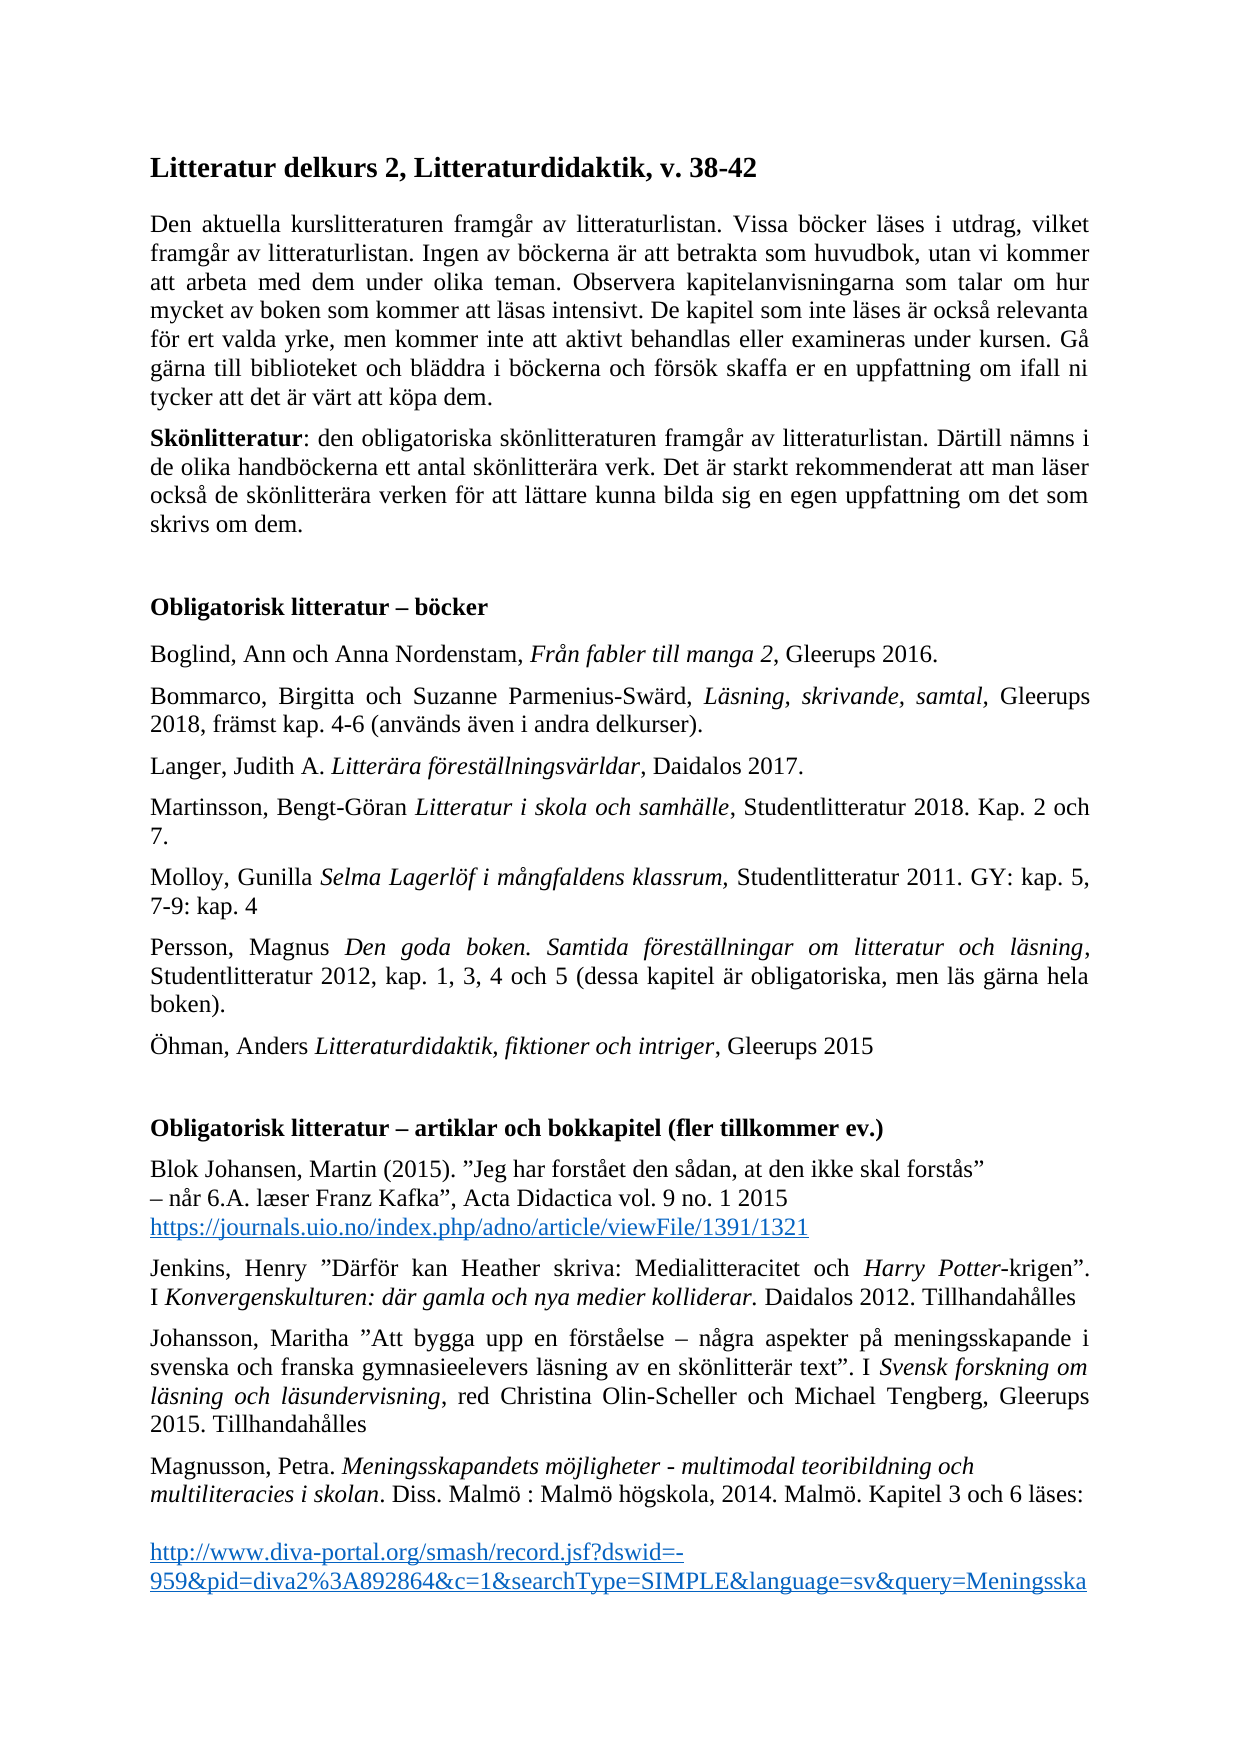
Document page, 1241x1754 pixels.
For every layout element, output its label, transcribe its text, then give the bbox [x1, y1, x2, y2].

text Johansson, Maritha ”Att bygga upp en förståelse – några aspekter på meningsskapande i svenska och franska gymnasieelevers läsning av en skönlitterär text”. I Svensk forskning om läsning och läsundervisning, red Christina Olin-Scheller och Michael Tengberg, Gleerups 2015. Tillhandahålles [150, 1323, 1090, 1438]
text Blok Johansen, Martin (2015). ”Jeg har forstået den sådan, at den ikke skal forstås” [150, 1154, 1090, 1183]
text Obligatorisk litteratur – artiklar och bokkapitel (fler tillkommer ev.) [150, 1113, 1090, 1142]
text Den aktuella kurslitteraturen framgår av litteraturlistan. Vissa böcker läses i utdrag, vilket framgår av litteraturlistan. Ingen av böckerna är att betrakta som huvudbok, utan vi kommer att arbeta med dem under olika teman. Observera kapitelanvisningarna som talar om hur mycket av boken som kommer att läsas intensivt. De kapitel som inte läses är också relevanta för ert valda yrke, men kommer inte att aktivt behandlas eller examineras under kursen. Gå gärna till biblioteket och bläddra i böckerna och försök skaffa er en uppfattning om ifall ni tycker att det är värt att köpa dem. [150, 209, 1090, 411]
text Obligatorisk litteratur – böcker [150, 592, 1090, 621]
text Bommarco, Birgitta och Suzanne Parmenius-Swärd, Läsning, skrivande, samtal, Gleerups 2018, främst kap. 4-6 (används även i andra delkurser). [150, 681, 1090, 738]
text – når 6.A. læser Franz Kafka”, Acta Didactica vol. 9 no. 1 2015 [150, 1183, 1090, 1212]
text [150, 1537, 1090, 1594]
text Magnusson, Petra. Meningsskapandets möjligheter - multimodal teoribildning och multiliteracies i skolan. Diss. Malmö : Malmö högskola, 2014. Malmö. Kapitel 3 och 6 läses: [150, 1451, 1090, 1508]
text Langer, Judith A. Litterära föreställningsvärldar, Daidalos 2017. [150, 751, 1090, 779]
text Persson, Magnus Den goda boken. Samtida föreställningar om litteratur och läsning, Studentlitteratur 2012, kap. 1, 3, 4 och 5 (dessa kapitel är obligatoriska, men läs gärna hela boken). [150, 932, 1090, 1018]
text Litteratur delkurs 2, Litteraturdidaktik, v. 38-42 [150, 150, 1090, 183]
text Öhman, Anders Litteraturdidaktik, fiktioner och intriger, Gleerups 2015 [150, 1031, 1090, 1059]
text Martinsson, Bengt-Göran Litteratur i skola och samhälle, Studentlitteratur 2018. Kap. 2 och 7. [150, 792, 1090, 849]
text Molloy, Gunilla Selma Lagerlöf i mångfaldens klassrum, Studentlitteratur 2011. GY: kap. 5, 7-9: kap. 4 [150, 862, 1090, 919]
text https://journals.uio.no/index.php/adno/article/viewFile/1391/1321 [150, 1212, 1090, 1241]
text Jenkins, Henry ”Därför kan Heather skriva: Medialitteracitet och Harry Potter-krigen”. I Konvergenskulturen: där gamla och nya medier kolliderar. Daidalos 2012. Tillhandahålles [150, 1253, 1090, 1311]
text Boglind, Ann och Anna Nordenstam, Från fabler till manga 2, Gleerups 2016. [150, 639, 1090, 668]
text Skönlitteratur: den obligatoriska skönlitteraturen framgår av litteraturlistan. Därtill nämns i de olika handböckerna ett antal skönlitterära verk. Det är starkt rekommenderat att man läser också de skönlitterära verken för att lättare kunna bilda sig en egen uppfattning om det som skrivs om dem. [150, 423, 1090, 538]
